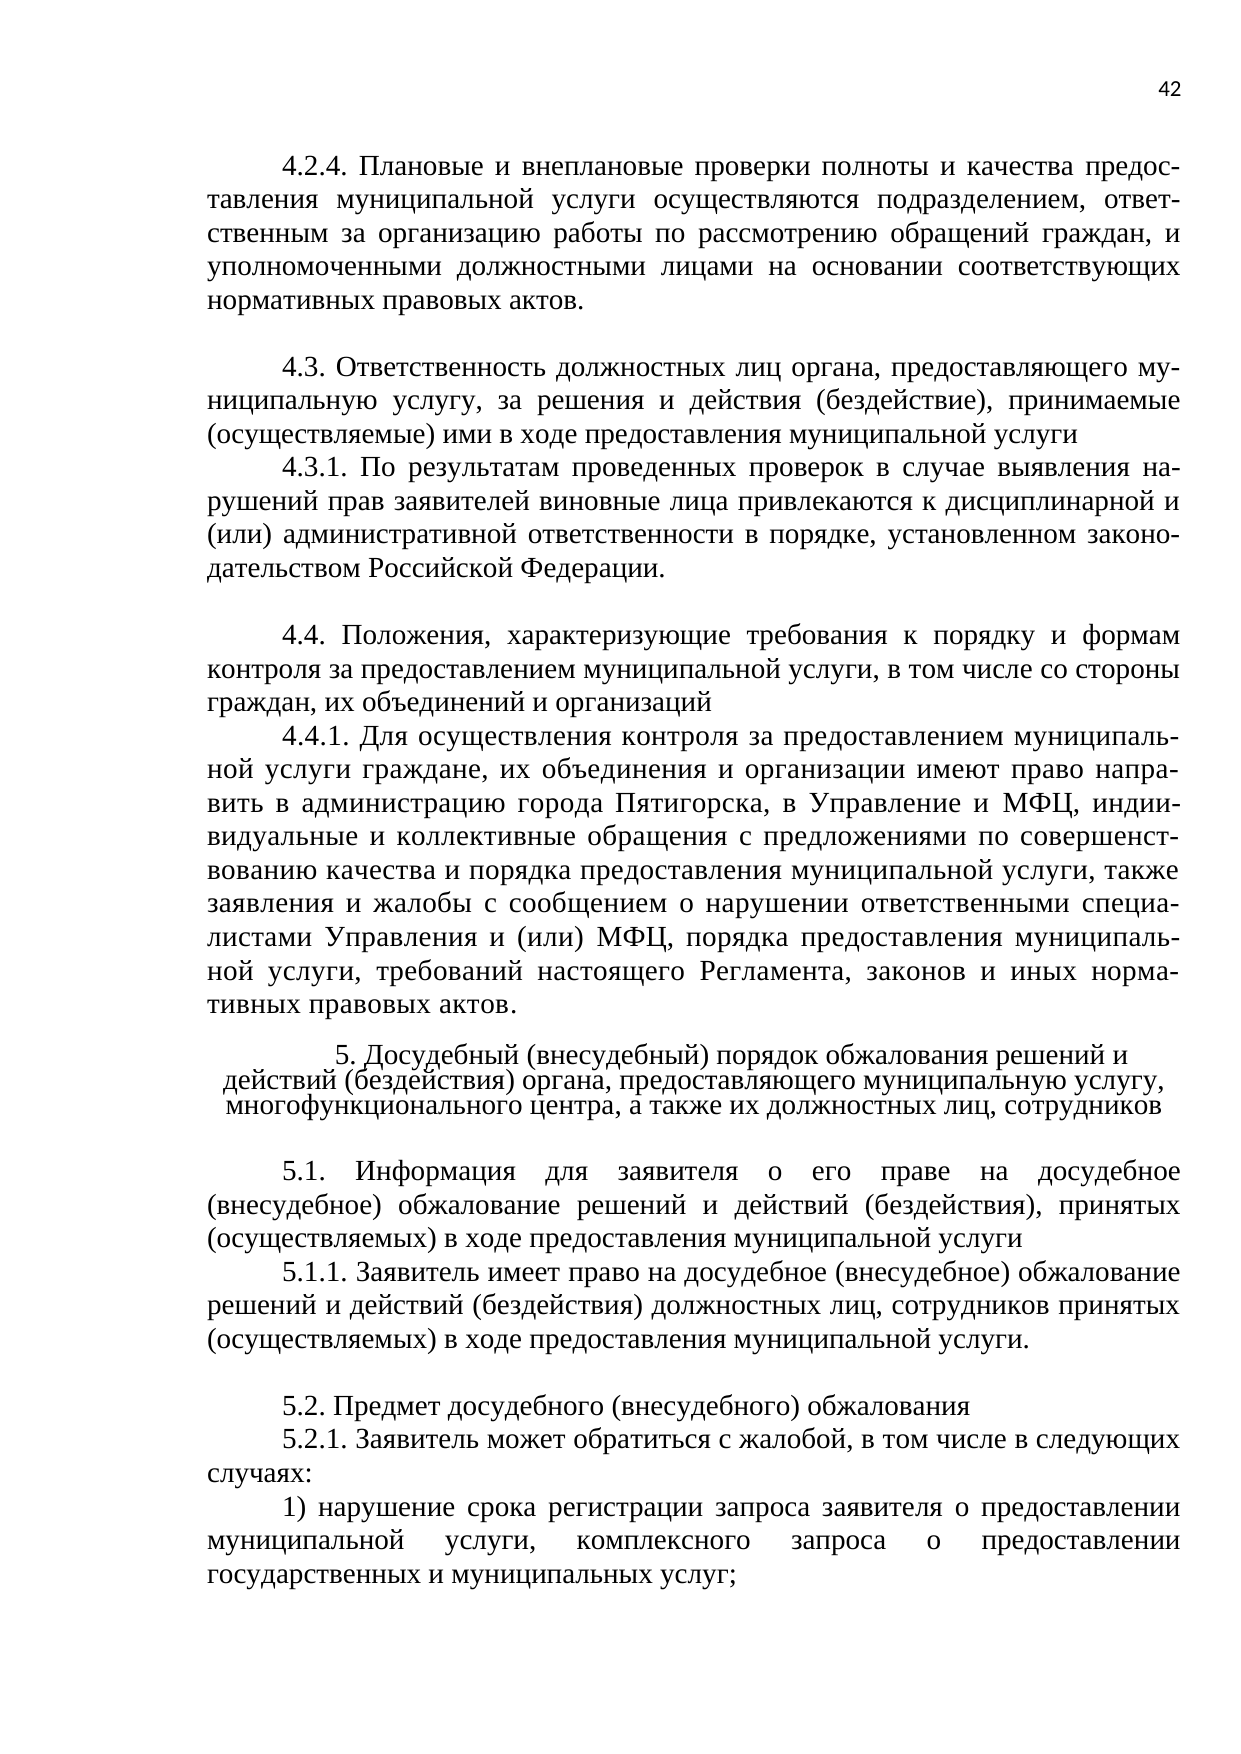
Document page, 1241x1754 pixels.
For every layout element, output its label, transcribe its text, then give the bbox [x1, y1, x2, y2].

text 1) нарушение срока регистрации запроса заявителя о предоставлении муниципальной услуги, комплексного запроса о предоставлении государственных и муниципальных услуг; [207, 1489, 1181, 1589]
text 5.1. Информация для заявителя о его праве на досудебное (внесудебное) обжалование решений и действий (бездействия), принятых (осуществляемых) в ходе предоставления муниципальной услуги [207, 1153, 1181, 1254]
text 4.4. Положения, характеризующие требования к порядку и формам контроля за предоставлением муниципальной услуги, в том числе со стороны граждан, их объединений и организаций [207, 617, 1181, 718]
text 4.3. Ответственность должностных лиц органа, предоставляющего му-ниципальную услугу, за решения и действия (бездействие), принимаемые (осуществляемые) ими в ходе предоставления муниципальной услуги [207, 349, 1181, 449]
text 4.2.4. Плановые и внеплановые проверки полноты и качества предос-тавления муниципальной услуги осуществляются подразделением, ответ-ственным за организацию работы по рассмотрению обращений граждан, и уполномоченными должностными лицами на основании соответствующих нормативных правовых актов. [207, 148, 1181, 315]
text 5.2. Предмет досудебного (внесудебного) обжалования [207, 1388, 1181, 1422]
text 5.1.1. Заявитель имеет право на досудебное (внесудебное) обжалование решений и действий (бездействия) должностных лиц, сотрудников принятых (осуществляемых) в ходе предоставления муниципальной услуги. [207, 1254, 1181, 1354]
text 5. Досудебный (внесудебный) порядок обжалования решений и действий (бездействия) органа, предоставляющего муниципальную услугу, многофункционального центра, а также их должностных лиц, сотрудников [207, 1045, 1181, 1120]
text 5.2.1. Заявитель может обратиться с жалобой, в том числе в следующих случаях: [207, 1422, 1181, 1489]
text 4.4.1. Для осуществления контроля за предоставлением муниципаль-ной услуги граждане, их объединения и организации имеют право напра-вить в администрацию города Пятигорска, в Управление и МФЦ, индии-видуальные и коллективные обращения с предложениями по совершенст-вованию качества и порядка предоставления муниципальной услуги, также заявления и жалобы с сообщением о нарушении ответственными специа-листами Управления и (или) МФЦ, порядка предоставления муниципаль-ной услуги, требований настоящего Регламента, законов и иных норма-тивных правовых актов. [207, 718, 1181, 1020]
text 4.3.1. По результатам проведенных проверок в случае выявления на-рушений прав заявителей виновные лица привлекаются к дисциплинарной и (или) административной ответственности в порядке, установленном законо-дательством Российской Федерации. [207, 449, 1181, 584]
